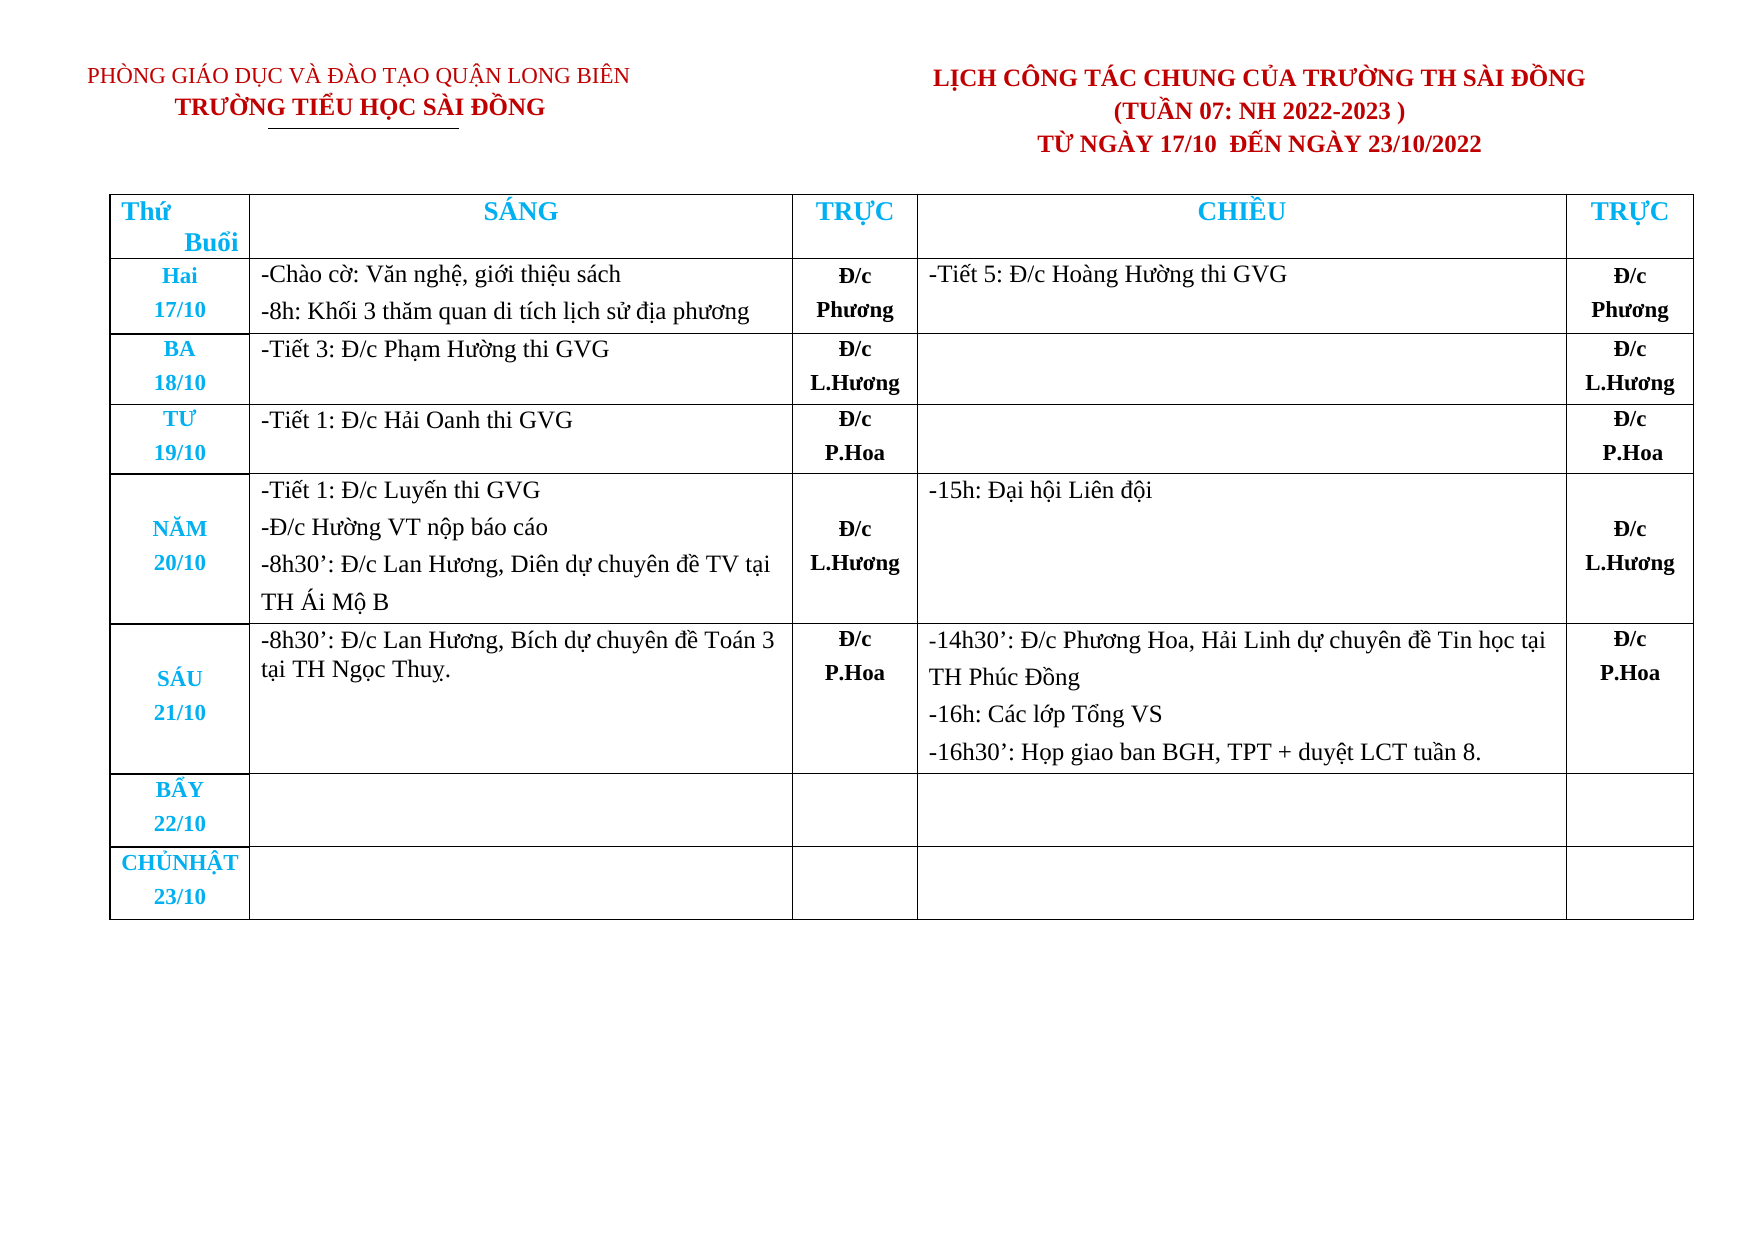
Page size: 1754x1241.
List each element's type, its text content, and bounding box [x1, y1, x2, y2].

table_cell [918, 774, 1566, 846]
table_cell -Tiết 5: Đ/c Hoàng Hường thi GVG [918, 259, 1566, 333]
table_cell Đ/c Phương [793, 259, 917, 333]
table_header TRỰC [793, 195, 917, 257]
table_cell Đ/c L.Hương [793, 474, 917, 623]
table_header TRỰC [1567, 195, 1693, 257]
table_cell [918, 405, 1566, 473]
table_cell NĂM 20/10 [111, 475, 249, 623]
table_header Thứ Buổi [111, 195, 249, 257]
table_cell [918, 847, 1566, 919]
table_cell Đ/c L.Hương [793, 334, 917, 403]
table_cell [793, 774, 917, 846]
table_cell -14h30’: Đ/c Phương Hoa, Hải Linh dự chuyên đề Tin học tại TH Phúc Đồng -16h: Các lớp Tổng VS -16h30’: Họp giao ban BGH, TPT + duyệt LCT tuần 8. [918, 624, 1566, 773]
table_cell Hai 17/10 [111, 259, 249, 333]
table_cell TƯ 19/10 [111, 405, 249, 473]
table_cell [1567, 774, 1693, 846]
table_cell -Tiết 3: Đ/c Phạm Hường thi GVG [250, 334, 792, 403]
table_cell SÁU 21/10 [111, 625, 249, 773]
table_cell [918, 334, 1566, 403]
table_cell CHỦNHẬT 23/10 [111, 848, 249, 919]
table_cell [1567, 847, 1693, 919]
table_cell -15h: Đại hội Liên đội [918, 474, 1566, 623]
table_cell Đ/c P.Hoa [793, 624, 917, 773]
table_cell Đ/c Phương [1567, 259, 1693, 333]
table_header LỊCH CÔNG TÁC CHUNG CỦA TRƯỜNG TH SÀI ĐỒNG (TUẦN 07: NH 2022-2023 ) TỪ NGÀY 17/10 ĐẾN NGÀY 23/10/2022 [721, 30, 1754, 194]
table_header CHIỀU [918, 195, 1566, 257]
table_cell BẨY 22/10 [111, 775, 249, 846]
table_cell BA 18/10 [111, 335, 249, 403]
table_cell [793, 847, 917, 919]
table_header SÁNG [250, 195, 792, 257]
table_cell -Tiết 1: Đ/c Hải Oanh thi GVG [250, 405, 792, 473]
table_cell Đ/c L.Hương [1567, 474, 1693, 623]
table_header PHÒNG GIÁO DỤC VÀ ĐÀO TẠO QUẬN LONG BIÊN TRƯỜNG TIỂU HỌC SÀI ĐỒNG [76, 30, 721, 194]
table_cell -Chào cờ: Văn nghệ, giới thiệu sách -8h: Khối 3 thăm quan di tích lịch sử địa phương [250, 259, 792, 333]
table_cell [250, 774, 792, 846]
table_cell Đ/c P.Hoa [1567, 405, 1693, 473]
table_cell -Tiết 1: Đ/c Luyến thi GVG -Đ/c Hường VT nộp báo cáo -8h30’: Đ/c Lan Hương, Diên dự chuyên đề TV tại TH Ái Mộ B [250, 474, 792, 623]
table_cell Đ/c L.Hương [1567, 334, 1693, 403]
table_cell -8h30’: Đ/c Lan Hương, Bích dự chuyên đề Toán 3 tại TH Ngọc Thuỵ. [250, 624, 792, 773]
table_cell Đ/c P.Hoa [793, 405, 917, 473]
table_cell [250, 847, 792, 919]
table_cell Đ/c P.Hoa [1567, 624, 1693, 773]
